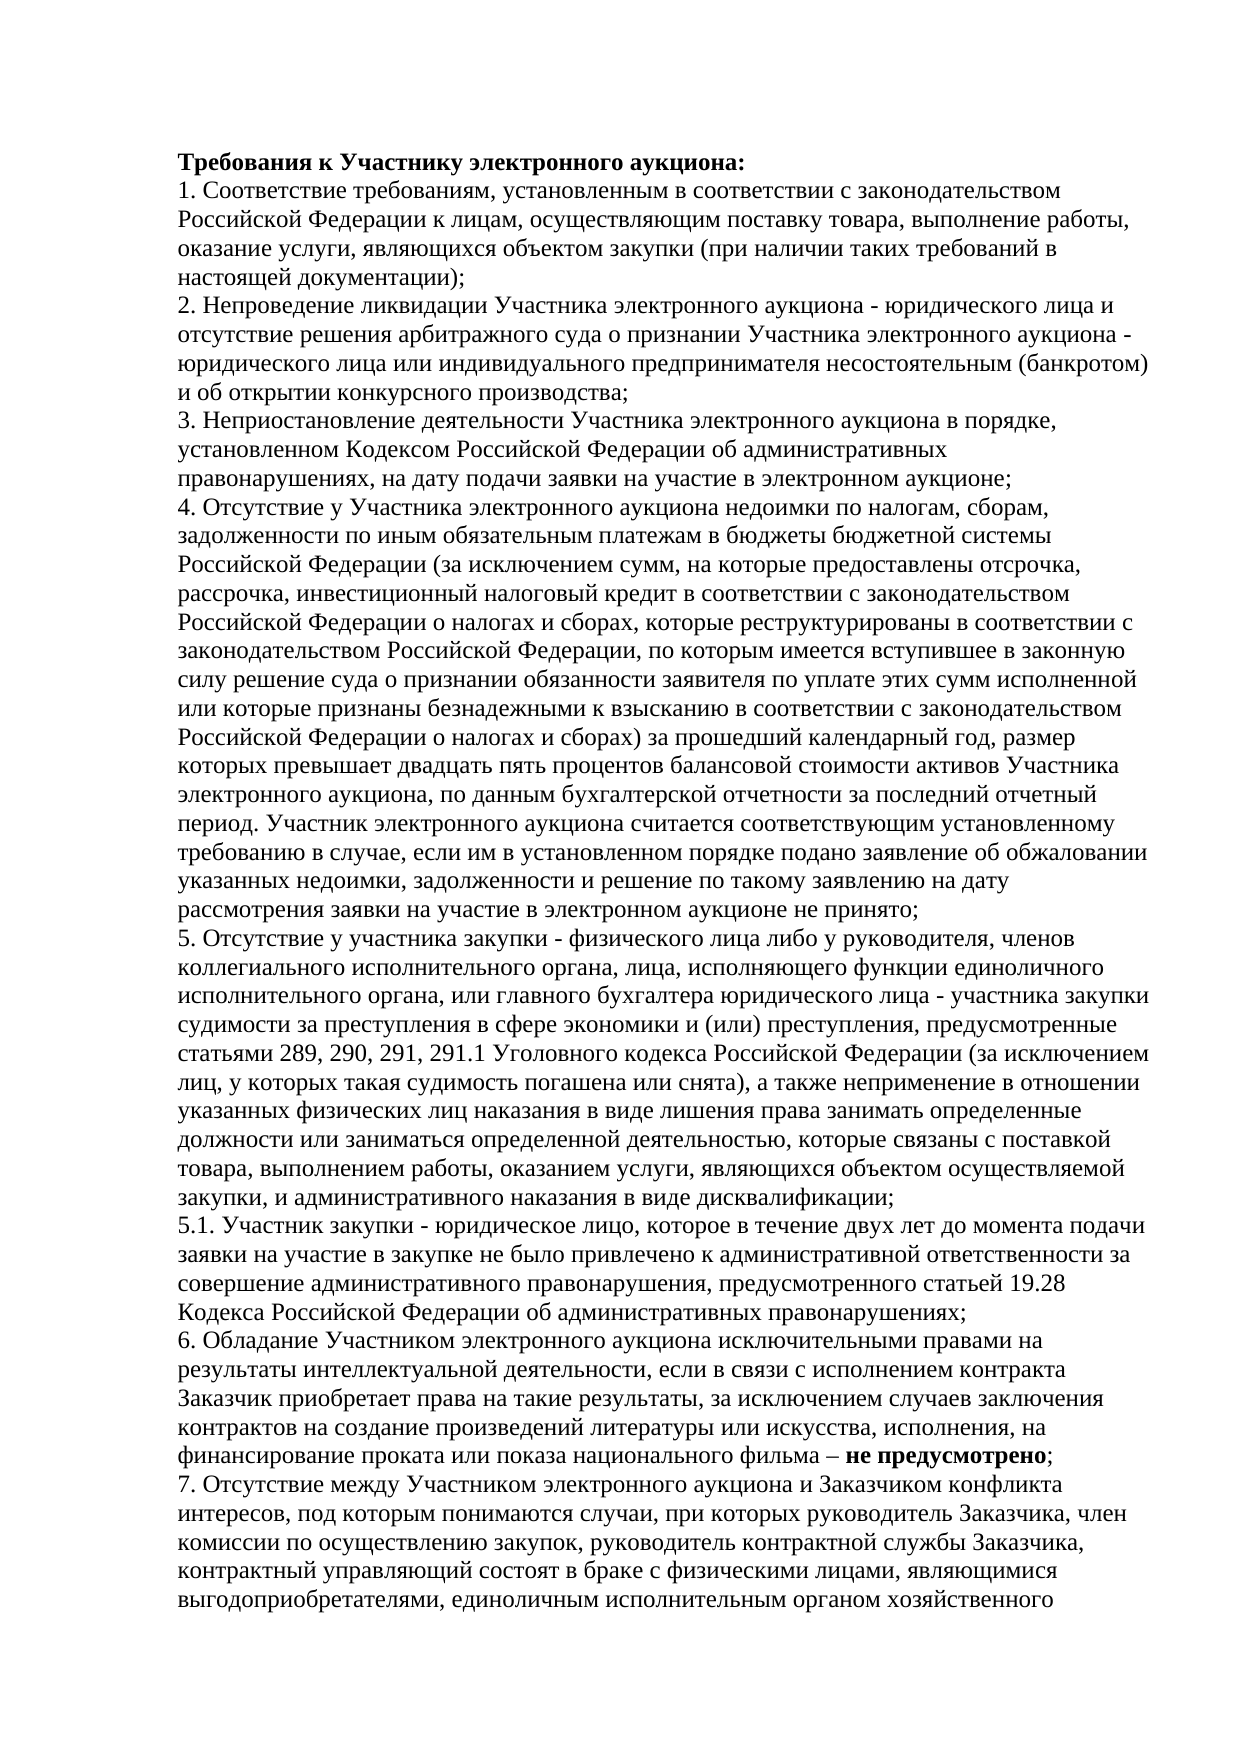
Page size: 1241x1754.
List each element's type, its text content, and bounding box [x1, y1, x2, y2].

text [177, 1469, 1152, 1613]
text 4. Отсутствие у Участника электронного аукциона недоимки по налогам, сборам, задолженности по иным обязательным платежам в бюджеты бюджетной системы Российской Федерации (за исключением сумм, на которые предоставлены отсрочка, рассрочка, инвестиционный налоговый кредит в соответствии с законодательством Российской Федерации о налогах и сборах, которые реструктурированы в соответствии с законодательством Российской Федерации, по которым имеется вступившее в законную силу решение суда о признании обязанности заявителя по уплате этих сумм исполненной или которые признаны безнадежными к взысканию в соответствии с законодательством Российской Федерации о налогах и сборах) за прошедший календарный год, размер которых превышает двадцать пять процентов балансовой стоимости активов Участника электронного аукциона, по данным бухгалтерской отчетности за последний отчетный период. Участник электронного аукциона считается соответствующим установленному требованию в случае, если им в установленном порядке подано заявление об обжаловании указанных недоимки, задолженности и решение по такому заявлению на дату рассмотрения заявки на участие в электронном аукционе не принято; [177, 492, 1152, 923]
text 2. Непроведение ликвидации Участника электронного аукциона - юридического лица и отсутствие решения арбитражного суда о признании Участника электронного аукциона - юридического лица или индивидуального предпринимателя несостоятельным (банкротом) и об открытии конкурсного производства; [177, 291, 1152, 406]
text 1. Соответствие требованиям, установленным в соответствии с законодательством Российской Федерации к лицам, осуществляющим поставку товара, выполнение работы, оказание услуги, являющихся объектом закупки (при наличии таких требований в настоящей документации); [177, 176, 1152, 291]
text 3. Неприостановление деятельности Участника электронного аукциона в порядке, установленном Кодексом Российской Федерации об административных правонарушениях, на дату подачи заявки на участие в электронном аукционе; [177, 406, 1152, 492]
text Требования к Участнику электронного аукциона: [177, 147, 1152, 176]
text 5. Отсутствие у участника закупки - физического лица либо у руководителя, членов коллегиального исполнительного органа, лица, исполняющего функции единоличного исполнительного органа, или главного бухгалтера юридического лица - участника закупки судимости за преступления в сфере экономики и (или) преступления, предусмотренные статьями 289, 290, 291, 291.1 Уголовного кодекса Российской Федерации (за исключением лиц, у которых такая судимость погашена или снята), а также неприменение в отношении указанных физических лиц наказания в виде лишения права занимать определенные должности или заниматься определенной деятельностью, которые связаны с поставкой товара, выполнением работы, оказанием услуги, являющихся объектом осуществляемой закупки, и административного наказания в виде дисквалификации; [177, 923, 1152, 1211]
text 6. Обладание Участником электронного аукциона исключительными правами на результаты интеллектуальной деятельности, если в связи с исполнением контракта Заказчик приобретает права на такие результаты, за исключением случаев заключения контрактов на создание произведений литературы или искусства, исполнения, на финансирование проката или показа национального фильма – не предусмотрено; [177, 1326, 1152, 1469]
text 5.1. Участник закупки - юридическое лицо, которое в течение двух лет до момента подачи заявки на участие в закупке не было привлечено к административной ответственности за совершение административного правонарушения, предусмотренного статьей 19.28 Кодекса Российской Федерации об административных правонарушениях; [177, 1211, 1152, 1326]
